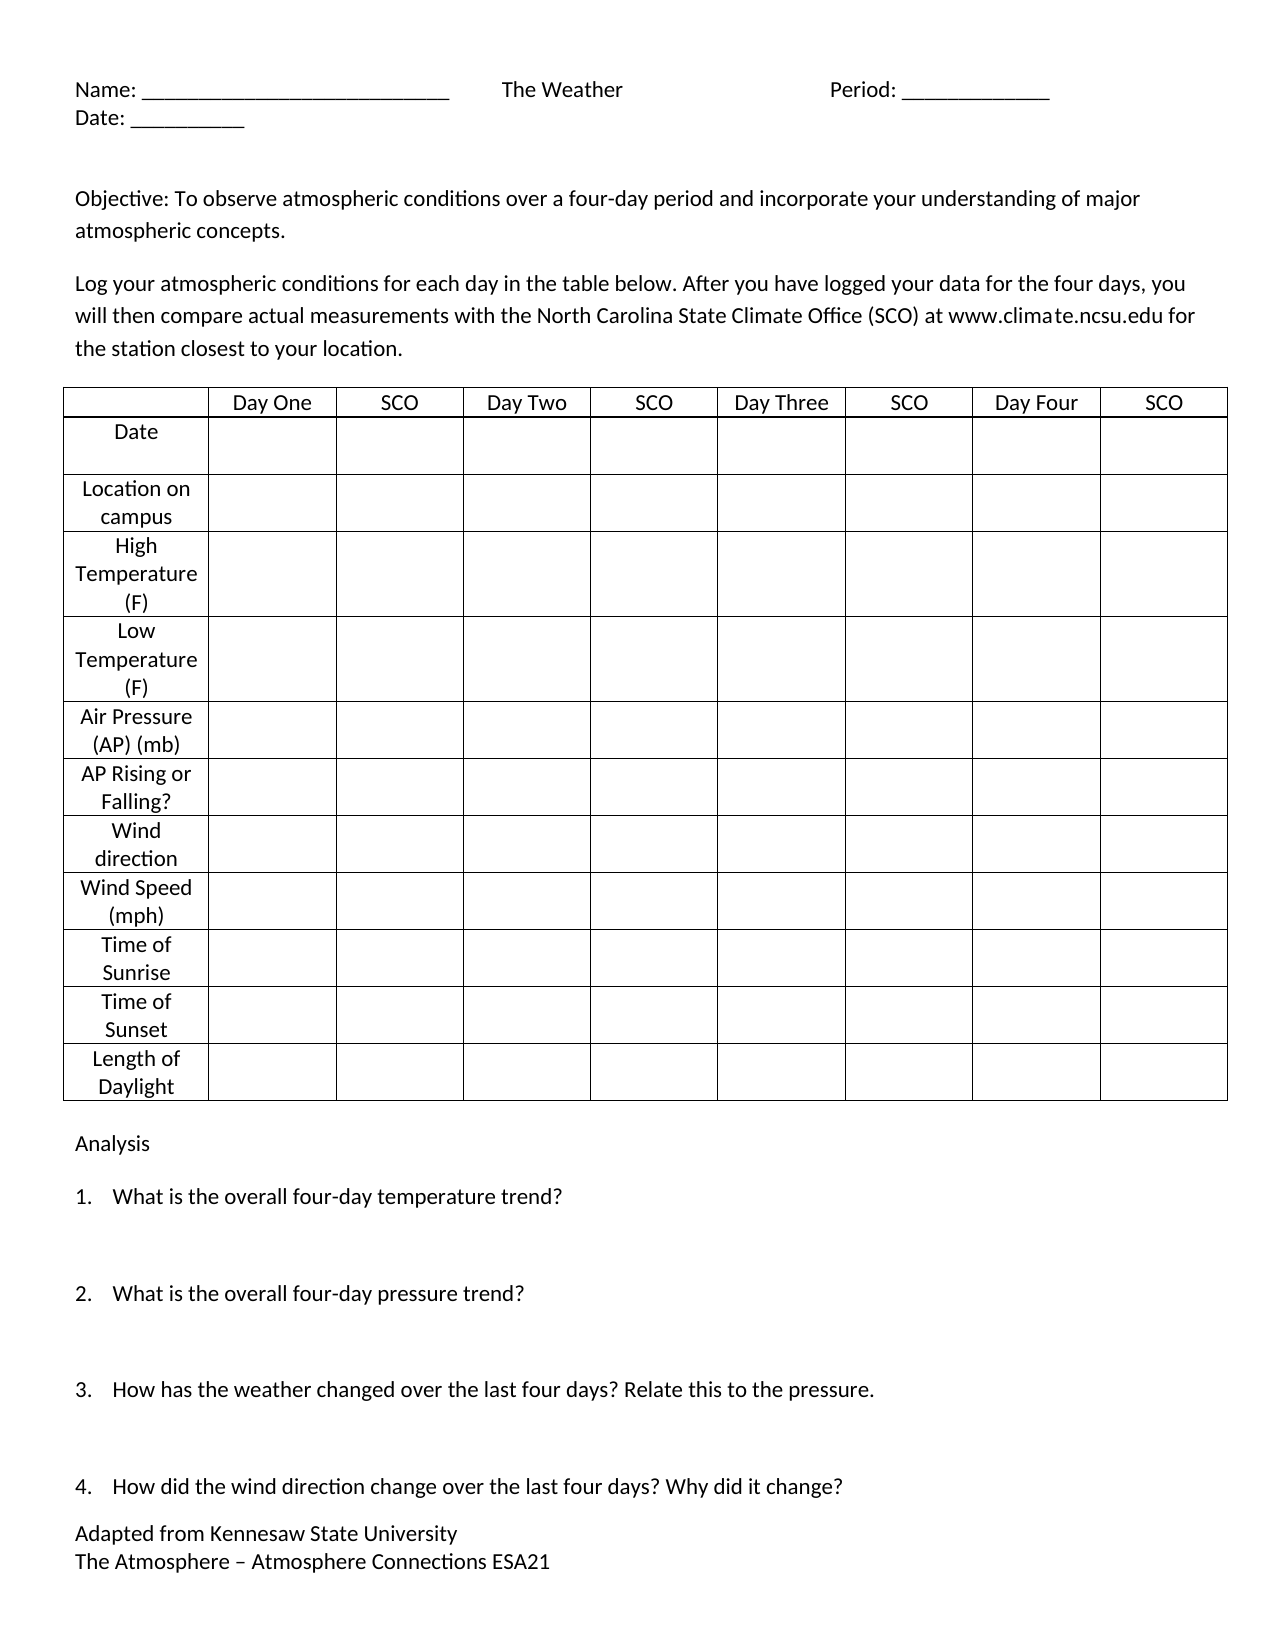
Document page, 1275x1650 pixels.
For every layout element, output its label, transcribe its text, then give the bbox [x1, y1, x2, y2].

table_cell [591, 418, 717, 473]
table_cell Time of Sunrise [64, 930, 208, 986]
table_cell [973, 930, 1100, 986]
table_cell [337, 1044, 463, 1100]
table_cell [973, 816, 1100, 872]
table_cell [973, 475, 1100, 531]
table_cell [846, 816, 972, 872]
table_cell [846, 759, 972, 815]
table_cell Length of Daylight [64, 1044, 208, 1100]
table_cell [464, 475, 590, 531]
table_header SCO [591, 388, 717, 416]
table_cell [209, 1044, 336, 1100]
table_cell [591, 816, 717, 872]
table_cell [718, 759, 845, 815]
table_cell [718, 873, 845, 929]
table_cell [591, 617, 717, 701]
list What is the overall four-day temperature trend? [75, 1182, 1200, 1210]
table_cell [464, 873, 590, 929]
table_cell [1101, 873, 1227, 929]
table_cell [1101, 1044, 1227, 1100]
table_cell Air Pressure (AP) (mb) [64, 702, 208, 758]
table_header Day Two [464, 388, 590, 416]
table_cell [973, 418, 1100, 473]
table_cell [973, 1044, 1100, 1100]
list How did the wind direction change over the last four days? Why did it change? [75, 1472, 1200, 1500]
table_cell [718, 930, 845, 986]
table_cell [973, 759, 1100, 815]
table_cell [846, 1044, 972, 1100]
table_cell [718, 617, 845, 701]
table_cell [464, 532, 590, 616]
table_cell [337, 418, 463, 473]
table_cell [337, 475, 463, 531]
table_cell [209, 532, 336, 616]
table_header SCO [846, 388, 972, 416]
table_cell [464, 617, 590, 701]
table_cell [1101, 702, 1227, 758]
table_cell [337, 617, 463, 701]
table_header [64, 388, 208, 416]
table_cell [464, 987, 590, 1043]
table_cell [973, 987, 1100, 1043]
table_cell [337, 987, 463, 1043]
table_cell [846, 930, 972, 986]
table_cell [591, 702, 717, 758]
table_cell [846, 475, 972, 531]
table_header Day One [209, 388, 336, 416]
table_cell [209, 475, 336, 531]
list How has the weather changed over the last four days? Relate this to the pressure. [75, 1376, 1200, 1403]
table_cell [718, 987, 845, 1043]
table_cell Date [64, 418, 208, 473]
table_cell [209, 759, 336, 815]
table_cell [973, 532, 1100, 616]
table_cell [464, 1044, 590, 1100]
table_cell [337, 532, 463, 616]
table_cell [973, 873, 1100, 929]
table_cell [846, 873, 972, 929]
table_cell [209, 617, 336, 701]
text Log your atmospheric conditions for each day in the table below. After you have logged your data for the four days, you will then compare actual measurements with the North Carolina State Climate Office (SCO) at www.climate.ncsu.edu for the station closest to your location. [75, 269, 1200, 362]
table_cell Low Temperature (F) [64, 617, 208, 701]
table_cell [846, 987, 972, 1043]
table_cell [591, 759, 717, 815]
table_cell [591, 475, 717, 531]
table_cell [1101, 987, 1227, 1043]
table_cell [209, 816, 336, 872]
table_cell [209, 418, 336, 473]
table_cell AP Rising or Falling? [64, 759, 208, 815]
table_cell [846, 702, 972, 758]
table_cell [1101, 418, 1227, 473]
table_cell [973, 617, 1100, 701]
table_cell [846, 532, 972, 616]
table_cell [464, 816, 590, 872]
table_cell [591, 930, 717, 986]
table_cell [337, 702, 463, 758]
table_cell [718, 475, 845, 531]
table_cell [464, 759, 590, 815]
table_cell [337, 930, 463, 986]
table_cell [1101, 930, 1227, 986]
table_cell [1101, 759, 1227, 815]
table_cell [718, 418, 845, 473]
table_cell [591, 873, 717, 929]
table_cell High Temperature (F) [64, 532, 208, 616]
table_cell [1101, 532, 1227, 616]
table_cell Wind direction [64, 816, 208, 872]
table_cell [1101, 617, 1227, 701]
text Analysis [75, 1129, 1200, 1157]
text Objective: To observe atmospheric conditions over a four-day period and incorporate your understanding of major atmospheric concepts. [75, 184, 1200, 244]
table_cell [718, 532, 845, 616]
table_cell [718, 1044, 845, 1100]
table_cell Location on campus [64, 475, 208, 531]
table_header SCO [1101, 388, 1227, 416]
table_cell [337, 759, 463, 815]
table_cell [337, 816, 463, 872]
table_cell [337, 873, 463, 929]
list What is the overall four-day pressure trend? [75, 1279, 1200, 1307]
table_cell [591, 987, 717, 1043]
table_cell [1101, 475, 1227, 531]
table_header SCO [337, 388, 463, 416]
table_cell Wind Speed (mph) [64, 873, 208, 929]
table_cell [591, 1044, 717, 1100]
table_cell [209, 987, 336, 1043]
table_header Day Three [718, 388, 845, 416]
table_cell [464, 418, 590, 473]
table_cell [464, 930, 590, 986]
table_cell [718, 702, 845, 758]
table_cell [973, 702, 1100, 758]
table_cell [209, 873, 336, 929]
table_cell [464, 702, 590, 758]
table_cell [1101, 816, 1227, 872]
table_cell [209, 930, 336, 986]
table_cell [591, 532, 717, 616]
table_cell [718, 816, 845, 872]
table_header Day Four [973, 388, 1100, 416]
table_cell Time of Sunset [64, 987, 208, 1043]
table_cell [846, 617, 972, 701]
table_cell [209, 702, 336, 758]
table_cell [846, 418, 972, 473]
